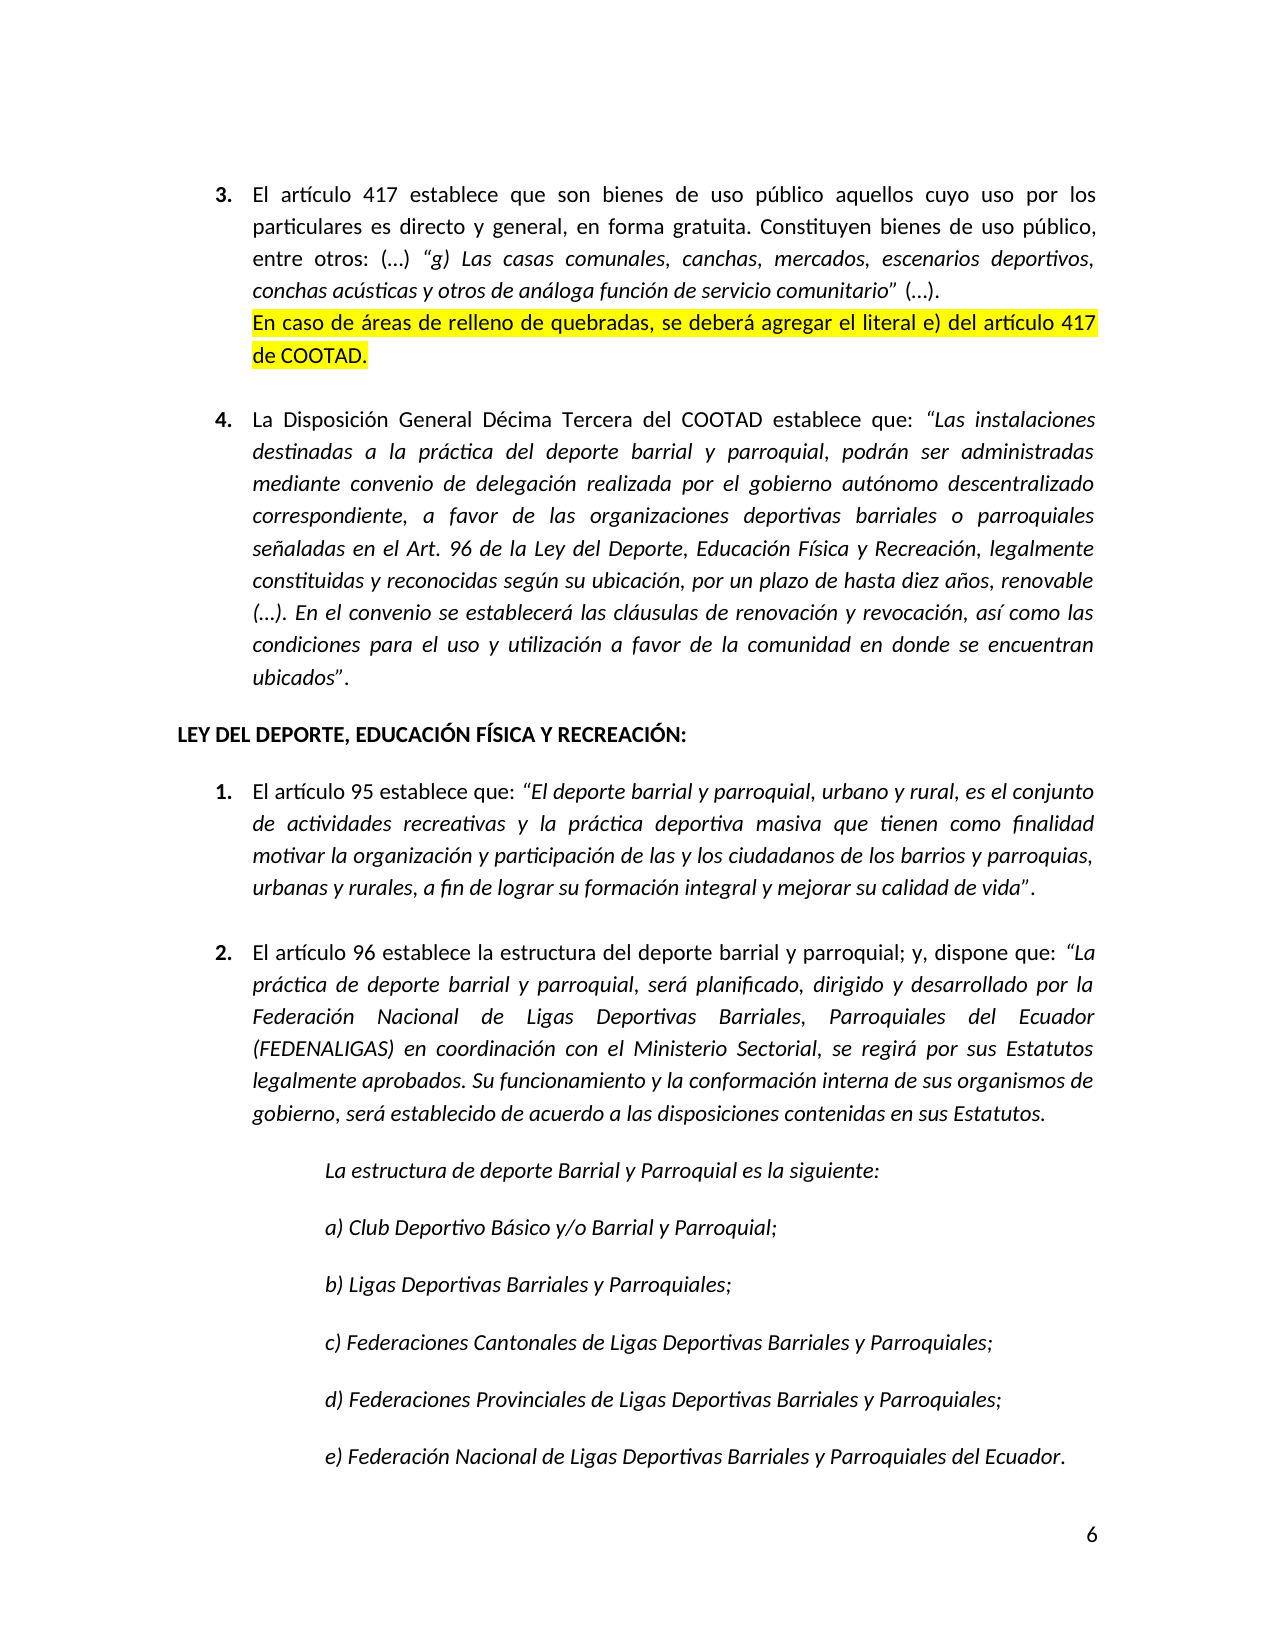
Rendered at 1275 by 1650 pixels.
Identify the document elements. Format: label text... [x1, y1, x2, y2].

list En caso de áreas de relleno de quebradas, se deberá agregar el literal e) del artículo 417 de COOTAD. [252, 337, 1098, 369]
text d) Federaciones Provinciales de Ligas Deportivas Barriales y Parroquiales; [325, 1385, 1098, 1413]
list El artículo 95 establece que: “El deporte barrial y parroquial, urbano y rural, es el conjunto de actividades recreativas y la práctica deportiva masiva que tienen como finalidad motivar la organización y participación de las y los ciudadanos de los barrios y parroquias, urbanas y rurales, a fin de lograr su formación integral y mejorar su calidad de vida”. [215, 777, 1098, 902]
text La estructura de deporte Barrial y Parroquial es la siguiente: [325, 1156, 1098, 1184]
list El artículo 417 establece que son bienes de uso público aquellos cuyo uso por los particulares es directo y general, en forma gratuita. Constituyen bienes de uso público, entre otros: (…) “g) Las casas comunales, canchas, mercados, escenarios deportivos, conchas acústicas y otros de análoga función de servicio comunitario” (…). [215, 180, 1098, 304]
text b) Ligas Deportivas Barriales y Parroquiales; [325, 1270, 1098, 1298]
text e) Federación Nacional de Ligas Deportivas Barriales y Parroquiales del Ecuador. [325, 1442, 1098, 1470]
list La Disposición General Décima Tercera del COOTAD establece que: “Las instalaciones destinadas a la práctica del deporte barrial y parroquial, podrán ser administradas mediante convenio de delegación realizada por el gobierno autónomo descentralizado correspondiente, a favor de las organizaciones deportivas barriales o parroquiales señaladas en el Art. 96 de la Ley del Deporte, Educación Física y Recreación, legalmente constituidas y reconocidas según su ubicación, por un plazo de hasta diez años, renovable (…). En el convenio se establecerá las cláusulas de renovación y revocación, así como las condiciones para el uso y utilización a favor de la comunidad en donde se encuentran ubicados”. [215, 405, 1098, 691]
list El artículo 96 establece la estructura del deporte barrial y parroquial; y, dispone que: “La práctica de deporte barrial y parroquial, será planificado, dirigido y desarrollado por la Federación Nacional de Ligas Deportivas Barriales, Parroquiales del Ecuador (FEDENALIGAS) en coordinación con el Ministerio Sectorial, se regirá por sus Estatutos legalmente aprobados. Su funcionamiento y la conformación interna de sus organismos de gobierno, será establecido de acuerdo a las disposiciones contenidas en sus Estatutos. [215, 938, 1098, 1127]
text LEY DEL DEPORTE, EDUCACIÓN FÍSICA Y RECREACIÓN: [177, 720, 1098, 748]
text c) Federaciones Cantonales de Ligas Deportivas Barriales y Parroquiales; [325, 1328, 1098, 1356]
text a) Club Deportivo Básico y/o Barrial y Parroquial; [325, 1213, 1098, 1241]
